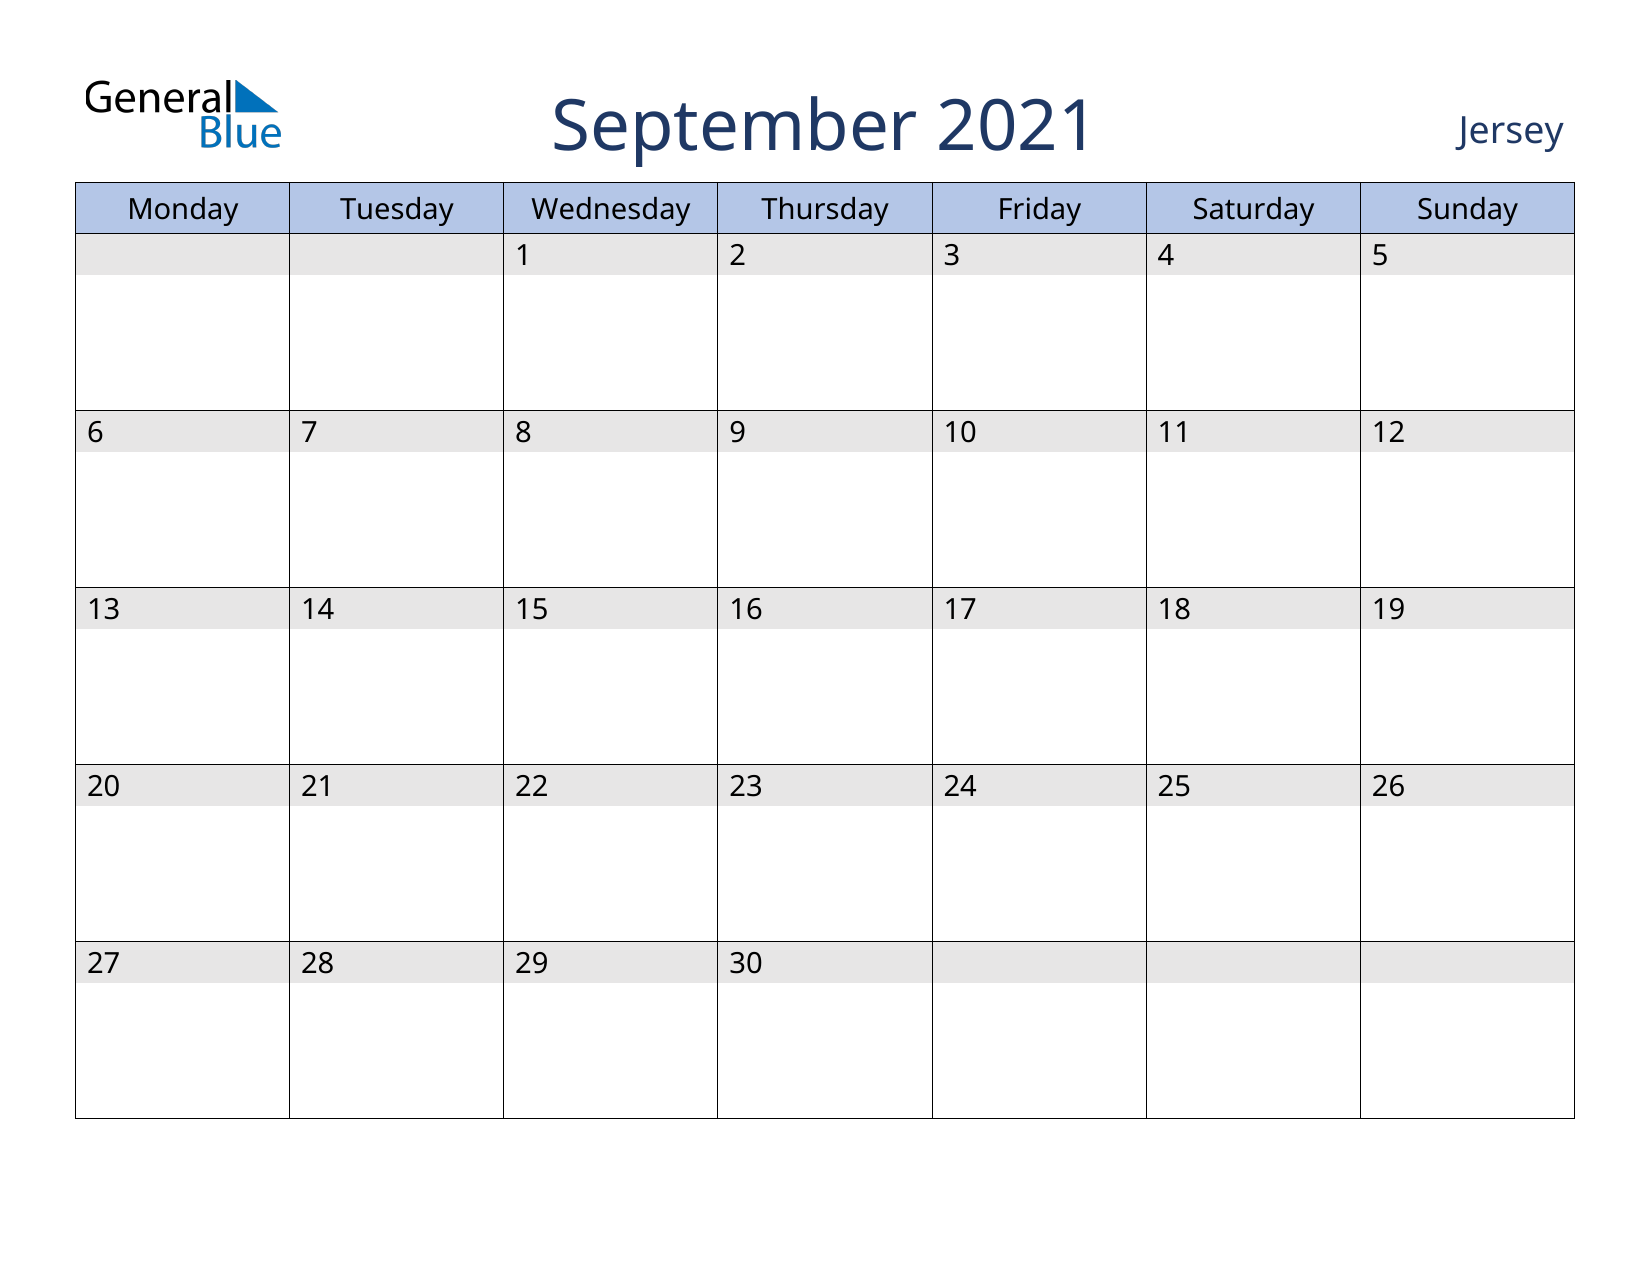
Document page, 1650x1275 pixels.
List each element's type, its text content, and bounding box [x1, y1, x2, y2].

table_cell 14 [290, 588, 503, 629]
table_cell Saturday [1147, 183, 1360, 233]
table_header Jersey [1146, 75, 1574, 182]
table_cell [290, 629, 503, 764]
table_cell [1147, 942, 1360, 983]
table_cell [933, 983, 1146, 1118]
table_cell [1147, 806, 1360, 941]
table_cell 17 [933, 588, 1146, 629]
table_cell [1361, 983, 1574, 1118]
table_cell [1147, 629, 1360, 764]
table_cell 12 [1361, 411, 1574, 452]
table_cell Monday [76, 183, 289, 233]
table_cell [504, 452, 717, 587]
table_cell 13 [76, 588, 289, 629]
table_cell 7 [290, 411, 503, 452]
table_cell [290, 234, 503, 275]
table_cell [718, 452, 932, 587]
table_cell 22 [504, 765, 717, 806]
table_cell [76, 806, 289, 941]
table_cell [718, 806, 932, 941]
table_cell 19 [1361, 588, 1574, 629]
table_cell 30 [718, 942, 932, 983]
table_cell 29 [504, 942, 717, 983]
table_cell [504, 629, 717, 764]
table_cell 20 [76, 765, 289, 806]
table_cell 24 [933, 765, 1146, 806]
table_cell 3 [933, 234, 1146, 275]
table_cell [290, 983, 503, 1118]
table_cell 25 [1147, 765, 1360, 806]
table_cell 1 [504, 234, 717, 275]
table_cell [718, 629, 932, 764]
table_cell [504, 806, 717, 941]
table_cell 4 [1147, 234, 1360, 275]
table_cell 28 [290, 942, 503, 983]
table_header September 2021 [504, 75, 1146, 182]
table_cell Wednesday [504, 183, 717, 233]
table_cell [1147, 452, 1360, 587]
table_cell 11 [1147, 411, 1360, 452]
table_cell [1147, 275, 1360, 410]
table_cell Tuesday [290, 183, 503, 233]
picture [86, 80, 281, 148]
table_cell 8 [504, 411, 717, 452]
table_cell Friday [933, 183, 1146, 233]
table_cell [933, 275, 1146, 410]
table_cell 27 [76, 942, 289, 983]
table_cell Sunday [1361, 183, 1574, 233]
table_cell [1361, 275, 1574, 410]
table_cell 2 [718, 234, 932, 275]
table_cell [290, 452, 503, 587]
table_cell [1361, 942, 1574, 983]
table_cell 5 [1361, 234, 1574, 275]
table_cell [504, 275, 717, 410]
table_cell [933, 629, 1146, 764]
table_cell [504, 983, 717, 1118]
table_cell [933, 806, 1146, 941]
table_cell [76, 452, 289, 587]
table_cell 6 [76, 411, 289, 452]
table_cell 18 [1147, 588, 1360, 629]
table_cell [76, 234, 289, 275]
table_cell [76, 275, 289, 410]
table_cell 26 [1361, 765, 1574, 806]
table_cell 23 [718, 765, 932, 806]
table_cell 16 [718, 588, 932, 629]
table_cell 9 [718, 411, 932, 452]
table_cell [76, 629, 289, 764]
table_cell [718, 275, 932, 410]
table_cell [1361, 806, 1574, 941]
table_cell Thursday [718, 183, 932, 233]
table_header [76, 75, 503, 182]
table_cell [1147, 983, 1360, 1118]
table_cell [933, 452, 1146, 587]
table_cell [290, 806, 503, 941]
table_cell 15 [504, 588, 717, 629]
table_cell [1361, 452, 1574, 587]
table_cell [718, 983, 932, 1118]
table_cell [290, 275, 503, 410]
table_cell 10 [933, 411, 1146, 452]
table_cell 21 [290, 765, 503, 806]
table_cell [76, 983, 289, 1118]
table_cell [1361, 629, 1574, 764]
table_cell [933, 942, 1146, 983]
